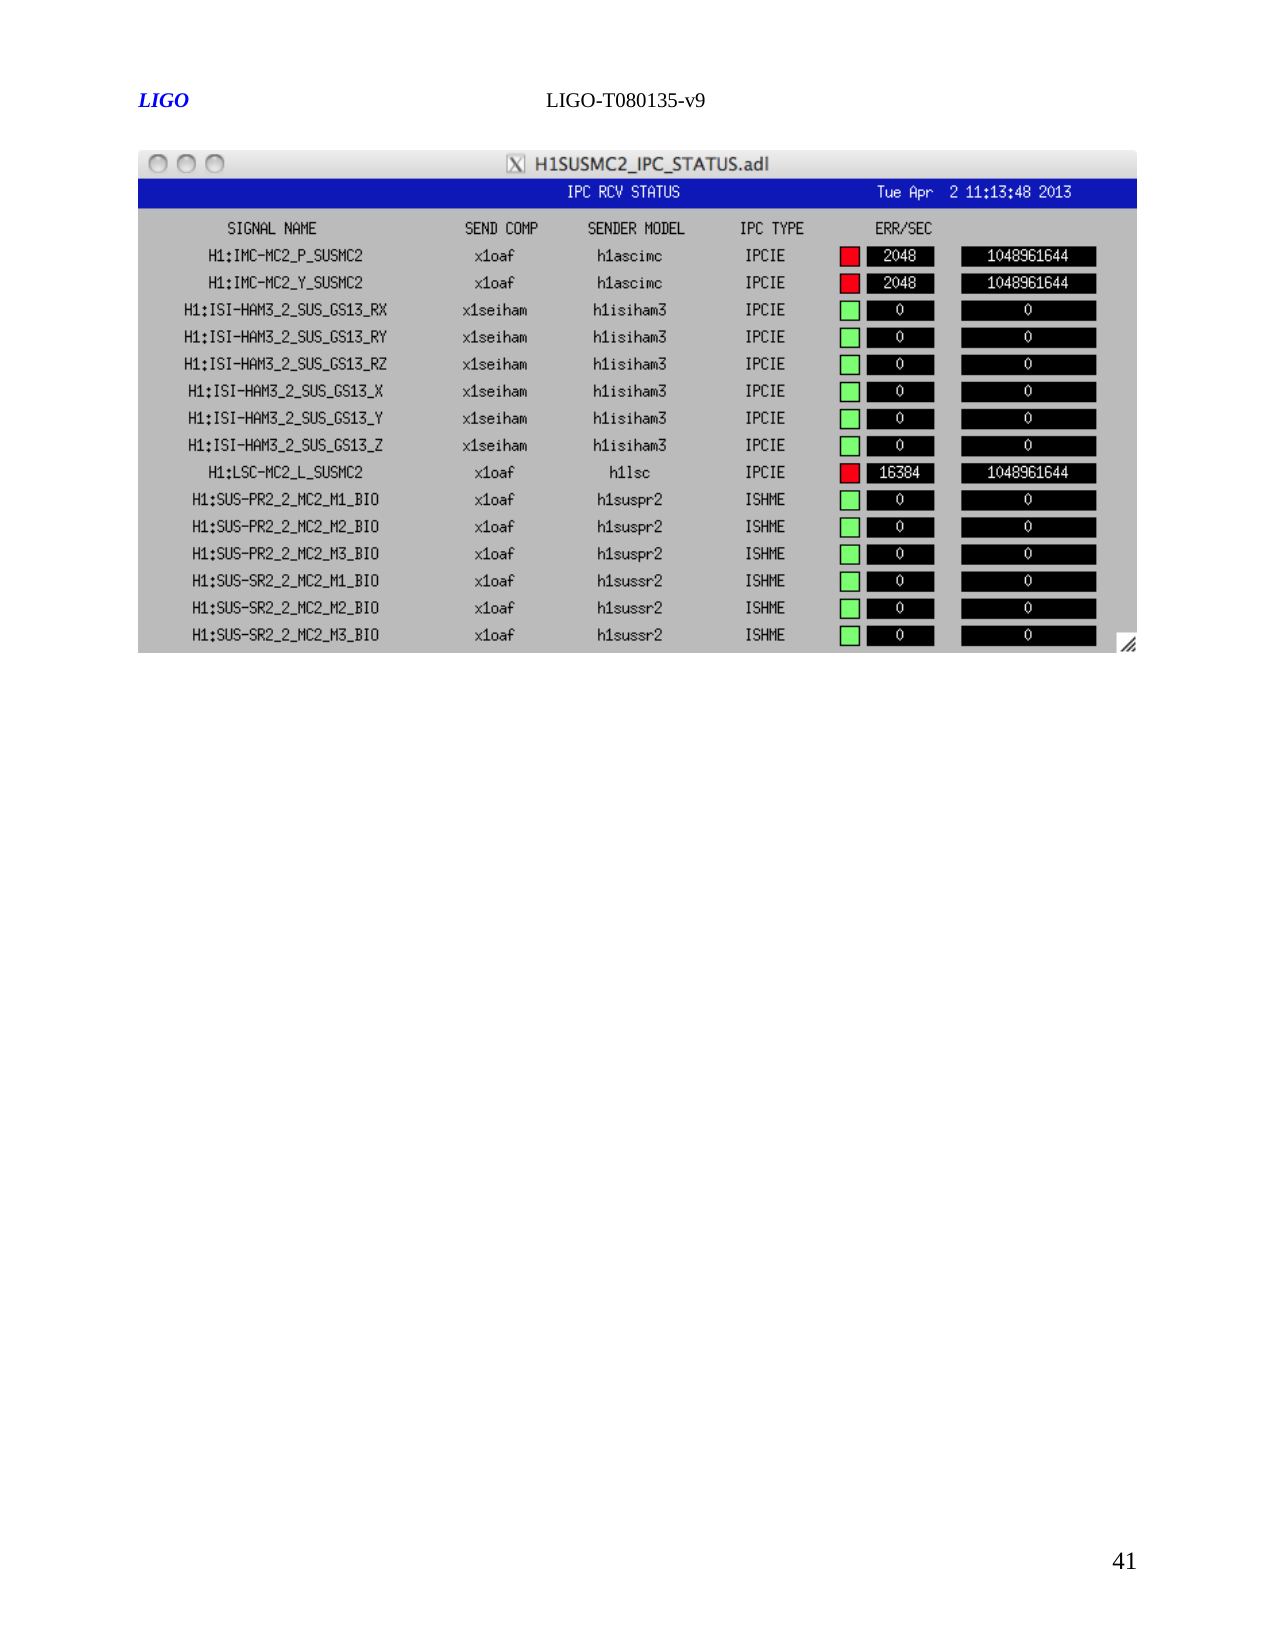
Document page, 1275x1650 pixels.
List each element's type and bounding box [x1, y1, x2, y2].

picture [138, 150, 1137, 653]
